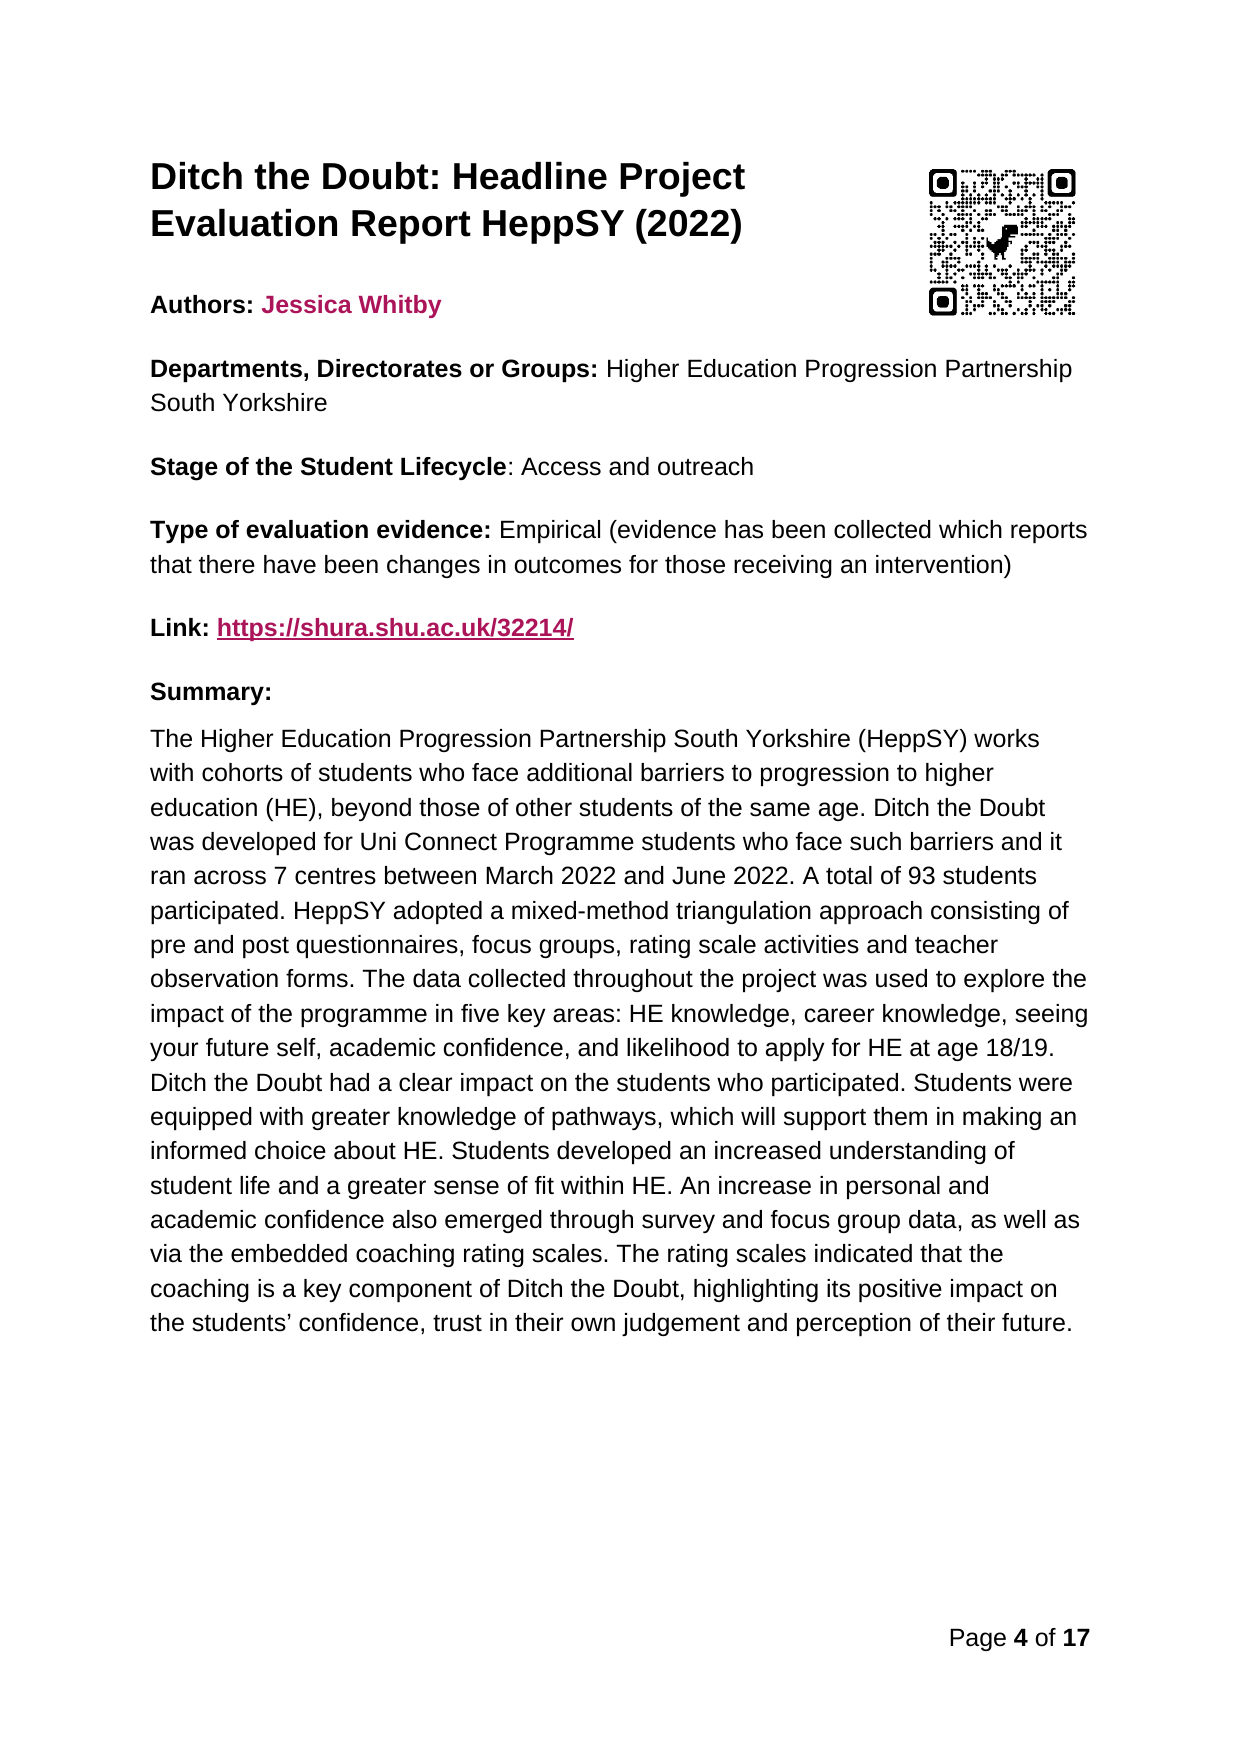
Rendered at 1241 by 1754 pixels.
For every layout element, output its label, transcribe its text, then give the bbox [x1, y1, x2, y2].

text The Higher Education Progression Partnership South Yorkshire (HeppSY) works with cohorts of students who face additional barriers to progression to higher education (HE), beyond those of other students of the same age. Ditch the Doubt was developed for Uni Connect Programme students who face such barriers and it ran across 7 centres between March 2022 and June 2022. A total of 93 students participated. HeppSY adopted a mixed-method triangulation approach consisting of pre and post questionnaires, focus groups, rating scale activities and teacher observation forms. The data collected throughout the project was used to explore the impact of the programme in five key areas: HE knowledge, career knowledge, seeing your future self, academic confidence, and likelihood to apply for HE at age 18/19. Ditch the Doubt had a clear impact on the students who participated. Students were equipped with greater knowledge of pathways, which will support them in making an informed choice about HE. Students developed an increased understanding of student life and a greater sense of fit within HE. An increase in personal and academic confidence also emerged through survey and focus group data, as well as via the embedded coaching rating scales. The rating scales indicated that the coaching is a key component of Ditch the Doubt, highlighting its positive impact on the students’ confidence, trust in their own judgement and perception of their future. [150, 718, 1090, 1337]
text Departments, Directorates or Groups: Higher Education Progression Partnership South Yorkshire [150, 348, 1090, 417]
picture [913, 153, 1091, 331]
text Link: https://shura.shu.ac.uk/32214/ [150, 608, 1090, 642]
subtitle Ditch the Doubt: Headline Project Evaluation Report HeppSY (2022) [150, 154, 913, 244]
text Authors: Jessica Whitby [150, 285, 913, 319]
text Type of evaluation evidence: Empirical (evidence has been collected which reports that there have been changes in outcomes for those receiving an intervention) [150, 510, 1090, 578]
text Summary: [150, 671, 1090, 706]
text Stage of the Student Lifecycle: Access and outreach [150, 446, 1090, 481]
